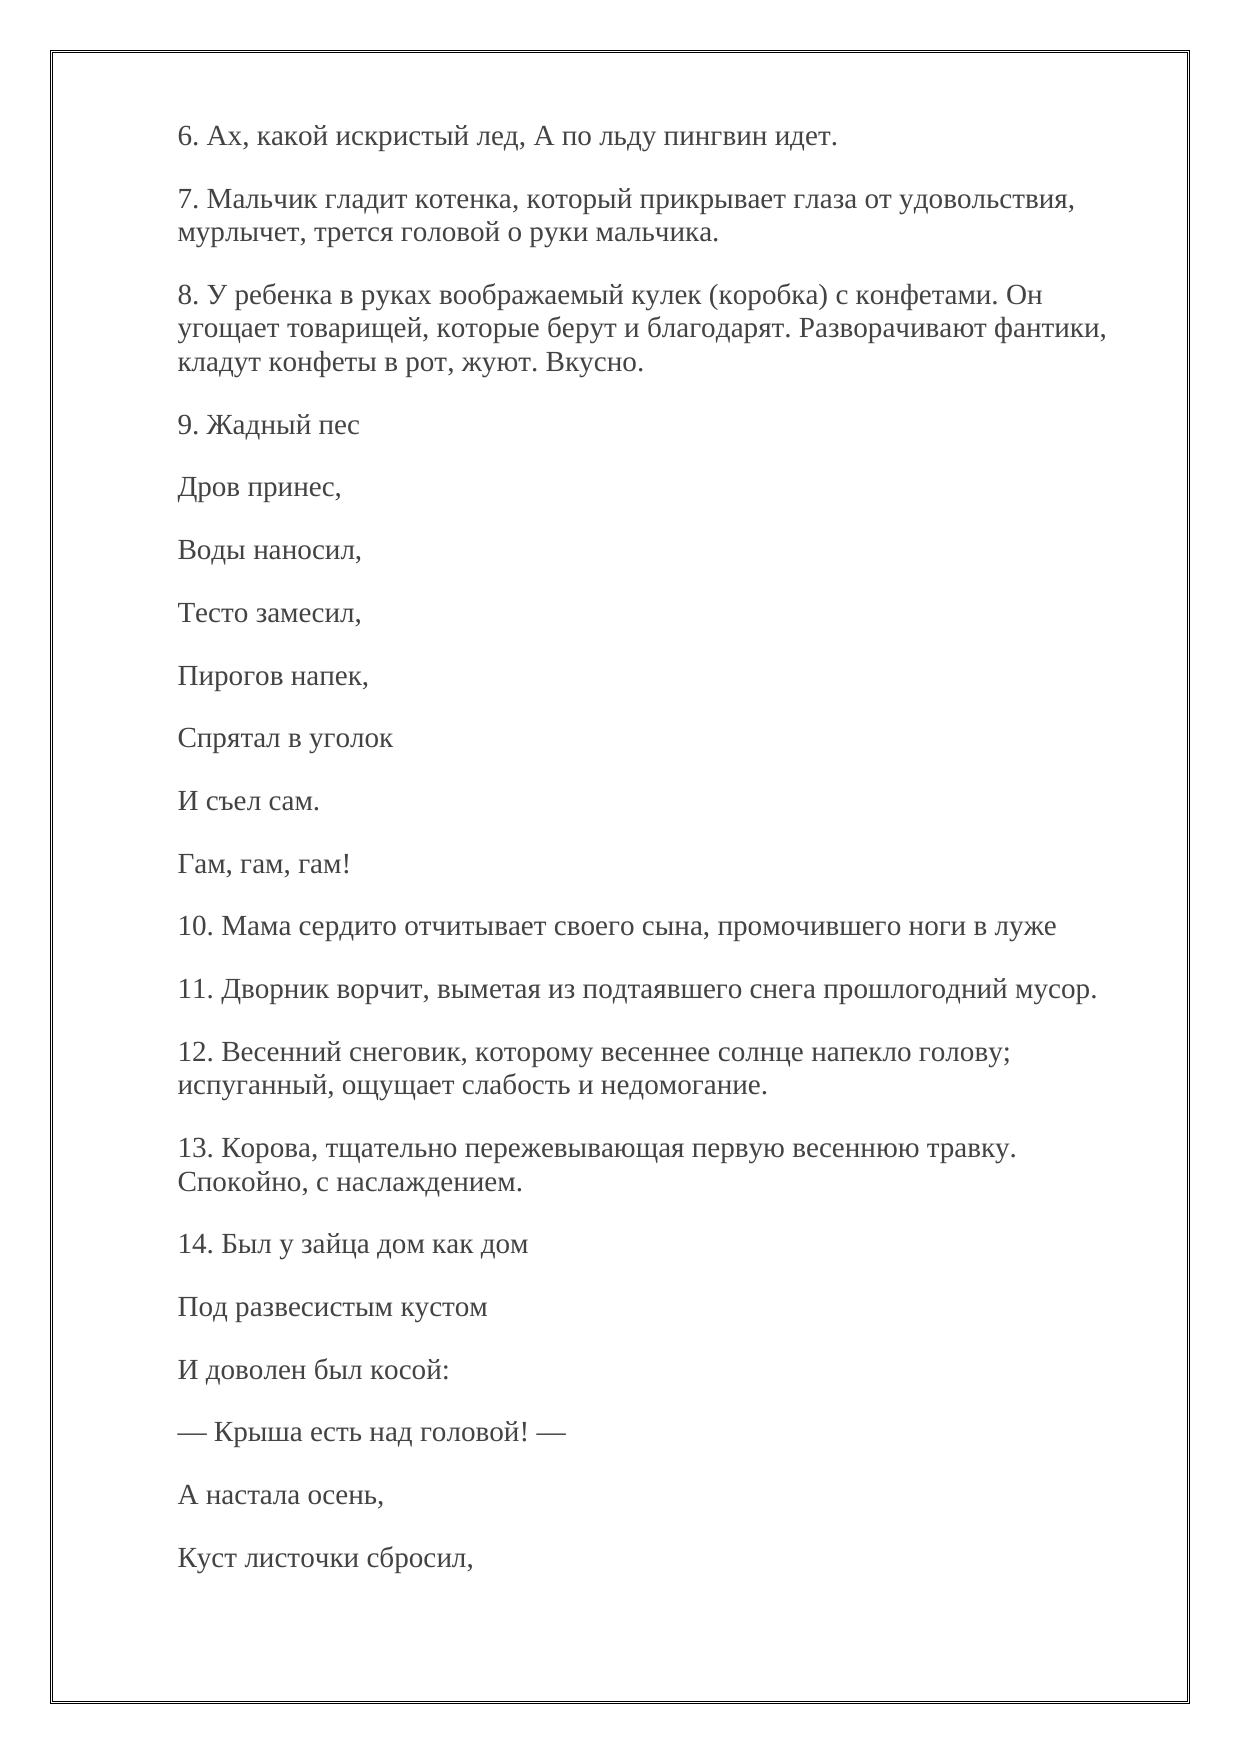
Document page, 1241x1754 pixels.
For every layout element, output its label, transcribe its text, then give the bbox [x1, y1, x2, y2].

text 10. Мама сердито отчитывает своего сына, промочившего ноги в луже [177, 908, 1152, 942]
text 13. Корова, тщательно пережевывающая первую весеннюю травку. Спокойно, с наслаждением. [177, 1130, 1152, 1197]
text Пирогов напек, [177, 658, 1152, 691]
text И доволен был косой: [177, 1352, 1152, 1385]
text Тесто замесил, [177, 595, 1152, 628]
text Гам, гам, гам! [177, 846, 1152, 879]
text Куст листочки сбросил, [177, 1540, 1152, 1573]
text 11. Дворник ворчит, выметая из подтаявшего снега прошлогодний мусор. [177, 971, 1152, 1005]
text 12. Весенний снеговик, которому весеннее солнце напекло голову; испуганный, ощущает слабость и недомогание. [177, 1034, 1152, 1101]
text 6. Ах, какой искристый лед, А по льду пингвин идет. [177, 118, 1152, 152]
text И съел сам. [177, 783, 1152, 817]
text 8. У ребенка в руках воображаемый кулек (коробка) с конфетами. Он угощает товарищей, которые берут и благодарят. Разворачивают фантики, кладут конфеты в рот, жуют. Вкусно. [177, 277, 1152, 378]
text 9. Жадный пес [177, 407, 1152, 440]
text А настала осень, [177, 1477, 1152, 1511]
text — Крыша есть над головой! — [177, 1414, 1152, 1448]
text Под развесистым кустом [177, 1289, 1152, 1323]
text Спрятал в уголок [177, 720, 1152, 754]
text 14. Был у зайца дом как дом [177, 1226, 1152, 1260]
text Дров принес, [177, 469, 1152, 503]
text Воды наносил, [177, 532, 1152, 566]
text 7. Мальчик гладит котенка, который прикрывает глаза от удовольствия, мурлычет, трется головой о руки мальчика. [177, 181, 1152, 248]
